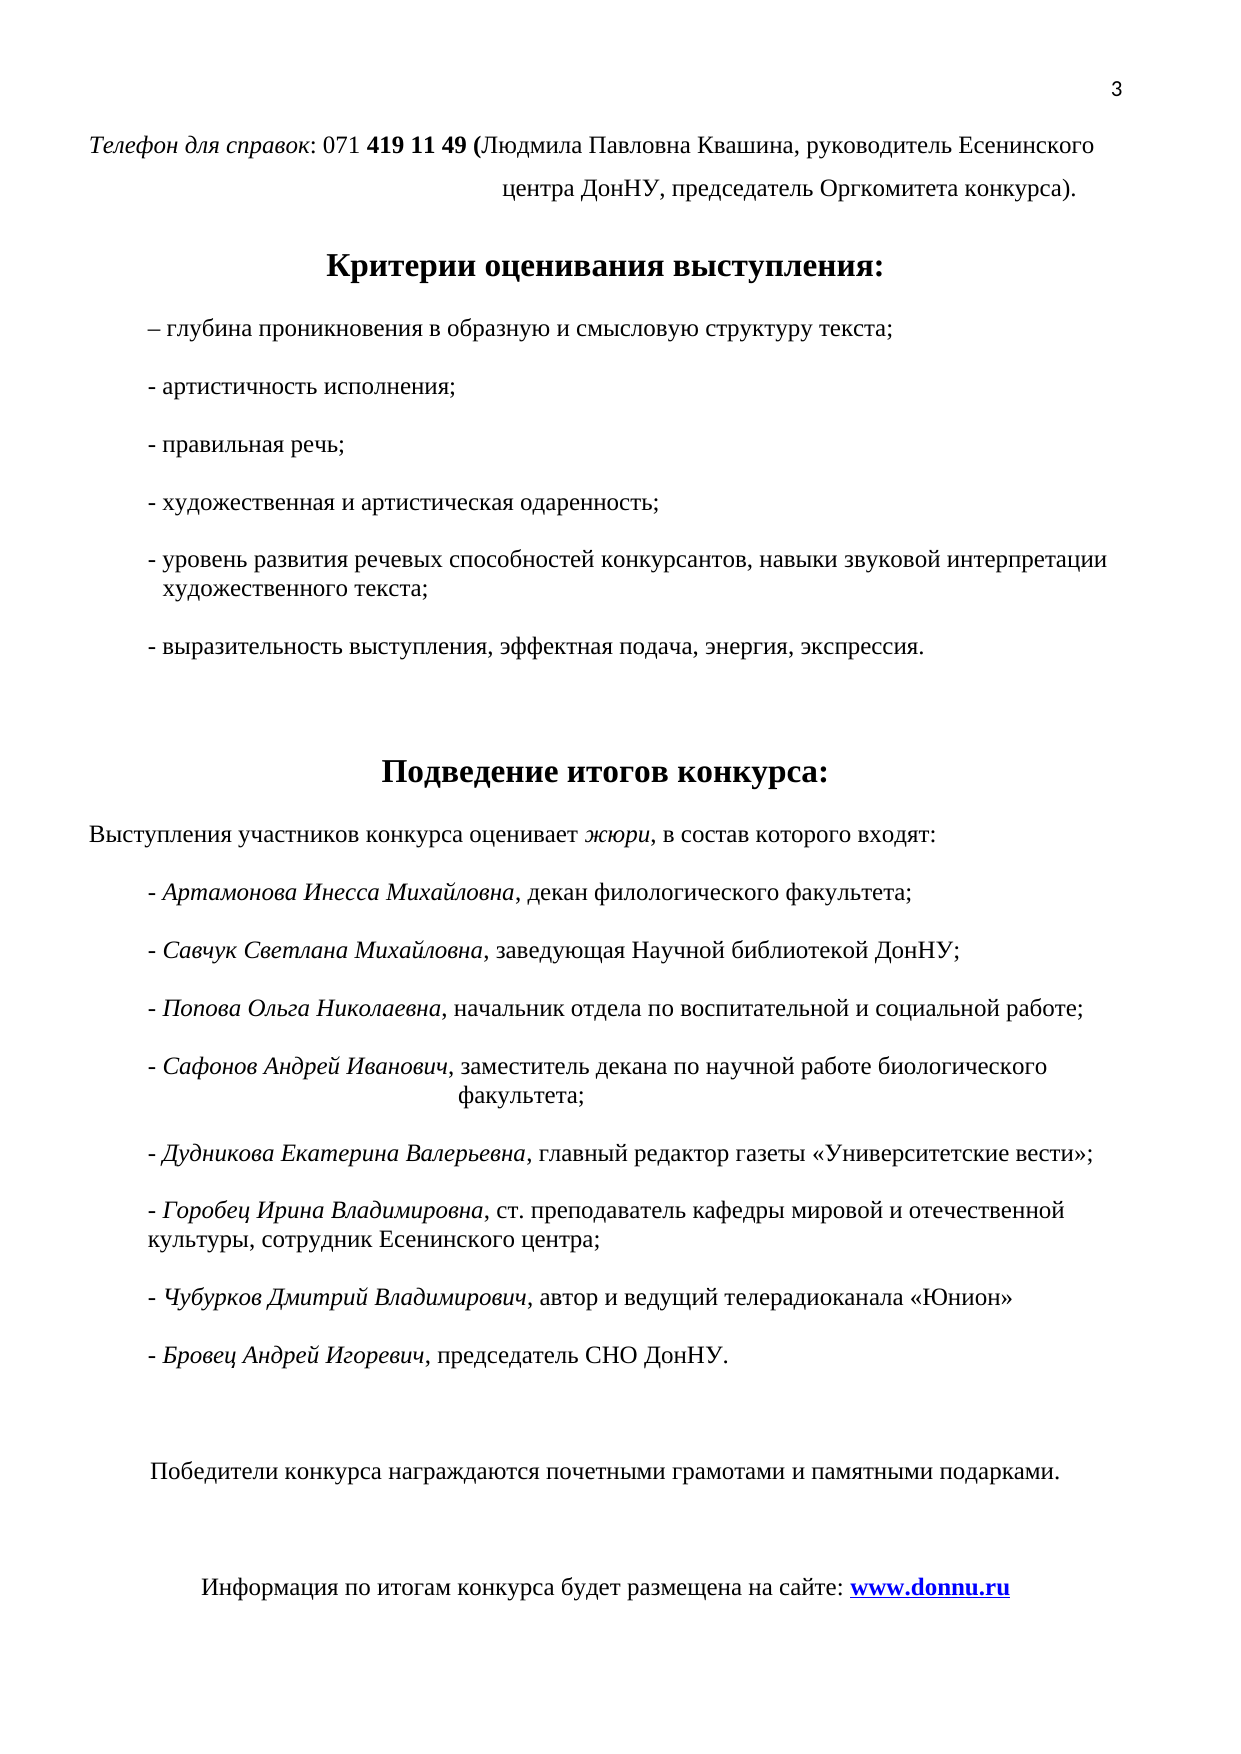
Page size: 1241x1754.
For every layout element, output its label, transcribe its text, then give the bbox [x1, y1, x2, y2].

text Подведение итогов конкурса: [89, 752, 1122, 790]
text - артистичность исполнения; [148, 371, 1122, 399]
text - Попова Ольга Николаевна, начальник отдела по воспитательной и социальной работе; [148, 993, 1122, 1022]
text - Чубурков Дмитрий Владимирович, автор и ведущий телерадиоканала «Юнион» [148, 1282, 1122, 1311]
text - уровень развития речевых способностей конкурсантов, навыки звуковой интерпретации художественного текста; [148, 544, 1122, 602]
text - Горобец Ирина Владимировна, ст. преподаватель кафедры мировой и отечественной культуры, сотрудник Есенинского центра; [148, 1196, 1122, 1253]
text - художественная и артистическая одаренность; [148, 487, 1122, 515]
text Выступления участников конкурса оценивает жюри, в состав которого входят: [89, 819, 1122, 848]
text - Артамонова Инесса Михайловна, декан филологического факультета; [148, 877, 1122, 906]
text - выразительность выступления, эффектная подача, энергия, экспрессия. [148, 631, 1122, 660]
text - Савчук Светлана Михайловна, заведующая Научной библиотекой ДонНУ; [148, 935, 1122, 964]
text Победители конкурса награждаются почетными грамотами и памятными подарками. [89, 1456, 1122, 1485]
text Информация по итогам конкурса будет размещена на сайте: www.donnu.ru [89, 1572, 1122, 1601]
text Телефон для справок: 071 419 11 49 (Людмила Павловна Квашина, руководитель Есенинского центра ДонНУ, председатель Оргкомитета конкурса). [89, 130, 1122, 202]
text Критерии оценивания выступления: [89, 245, 1122, 284]
text - Дудникова Екатерина Валерьевна, главный редактор газеты «Университетские вести»; [148, 1138, 1122, 1166]
text – глубина проникновения в образную и смысловую структуру текста; [148, 313, 1122, 342]
text - Бровец Андрей Игоревич, председатель СНО ДонНУ. [148, 1340, 1122, 1369]
text - правильная речь; [148, 429, 1122, 457]
text - Сафонов Андрей Иванович, заместитель декана по научной работе биологического факультета; [148, 1051, 1122, 1108]
